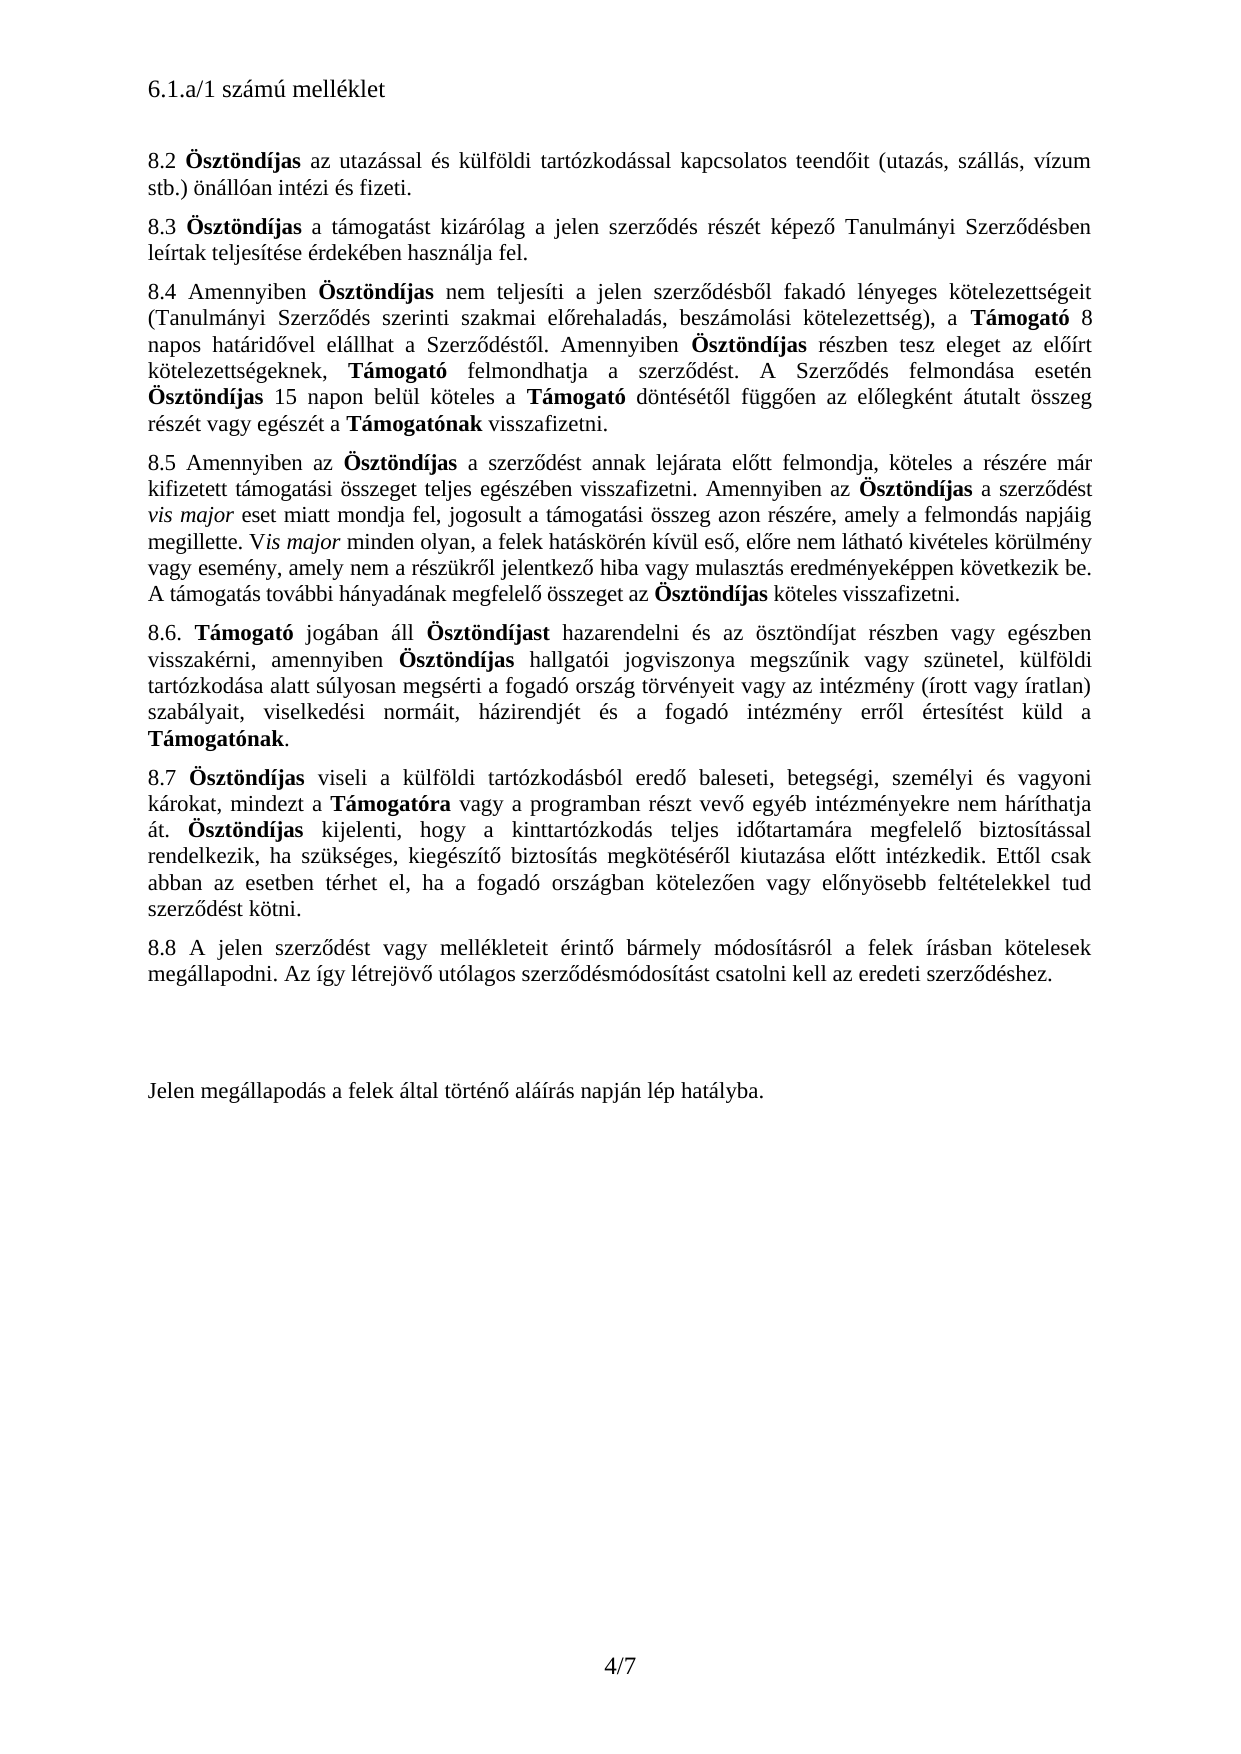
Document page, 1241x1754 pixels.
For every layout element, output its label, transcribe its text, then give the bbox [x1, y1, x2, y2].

text 8.4 Amennyiben Ösztöndíjas nem teljesíti a jelen szerződésből fakadó lényeges kötelezettségeit (Tanulmányi Szerződés szerinti szakmai előrehaladás, beszámolási kötelezettség), a Támogató 8 napos határidővel elállhat a Szerződéstől. Amennyiben Ösztöndíjas részben tesz eleget az előírt kötelezettségeknek, Támogató felmondhatja a szerződést. A Szerződés felmondása esetén Ösztöndíjas 15 napon belül köteles a Támogató döntésétől függően az előlegként átutalt összeg részét vagy egészét a Támogatónak visszafizetni. [148, 278, 1093, 436]
text 8.5 Amennyiben az Ösztöndíjas a szerződést annak lejárata előtt felmondja, köteles a részére már kifizetett támogatási összeget teljes egészében visszafizetni. Amennyiben az Ösztöndíjas a szerződést vis major eset miatt mondja fel, jogosult a támogatási összeg azon részére, amely a felmondás napjáig megillette. Vis major minden olyan, a felek hatáskörén kívül eső, előre nem látható kivételes körülmény vagy esemény, amely nem a részükről jelentkező hiba vagy mulasztás eredményeképpen következik be. A támogatás további hányadának megfelelő összeget az Ösztöndíjas köteles visszafizetni. [148, 449, 1093, 607]
text 8.3 Ösztöndíjas a támogatást kizárólag a jelen szerződés részét képező Tanulmányi Szerződésben leírtak teljesítése érdekében használja fel. [148, 213, 1093, 266]
text 8.6. Támogató jogában áll Ösztöndíjast hazarendelni és az ösztöndíjat részben vagy egészben visszakérni, amennyiben Ösztöndíjas hallgatói jogviszonya megszűnik vagy szünetel, külföldi tartózkodása alatt súlyosan megsérti a fogadó ország törvényeit vagy az intézmény (írott vagy íratlan) szabályait, viselkedési normáit, házirendjét és a fogadó intézmény erről értesítést küld a Támogatónak. [148, 619, 1093, 751]
text Jelen megállapodás a felek által történő aláírás napján lép hatályba. [148, 1077, 1093, 1103]
text 8.7 Ösztöndíjas viseli a külföldi tartózkodásból eredő baleseti, betegségi, személyi és vagyoni károkat, mindezt a Támogatóra vagy a programban részt vevő egyéb intézményekre nem háríthatja át. Ösztöndíjas kijelenti, hogy a kinttartózkodás teljes időtartamára megfelelő biztosítással rendelkezik, ha szükséges, kiegészítő biztosítás megkötéséről kiutazása előtt intézkedik. Ettől csak abban az esetben térhet el, ha a fogadó országban kötelezően vagy előnyösebb feltételekkel tud szerződést kötni. [148, 763, 1093, 922]
text 8.8 A jelen szerződést vagy mellékleteit érintő bármely módosításról a felek írásban kötelesek megállapodni. Az így létrejövő utólagos szerződésmódosítást csatolni kell az eredeti szerződéshez. [148, 934, 1093, 987]
text 8.2 Ösztöndíjas az utazással és külföldi tartózkodással kapcsolatos teendőit (utazás, szállás, vízum stb.) önállóan intézi és fizeti. [148, 148, 1093, 200]
